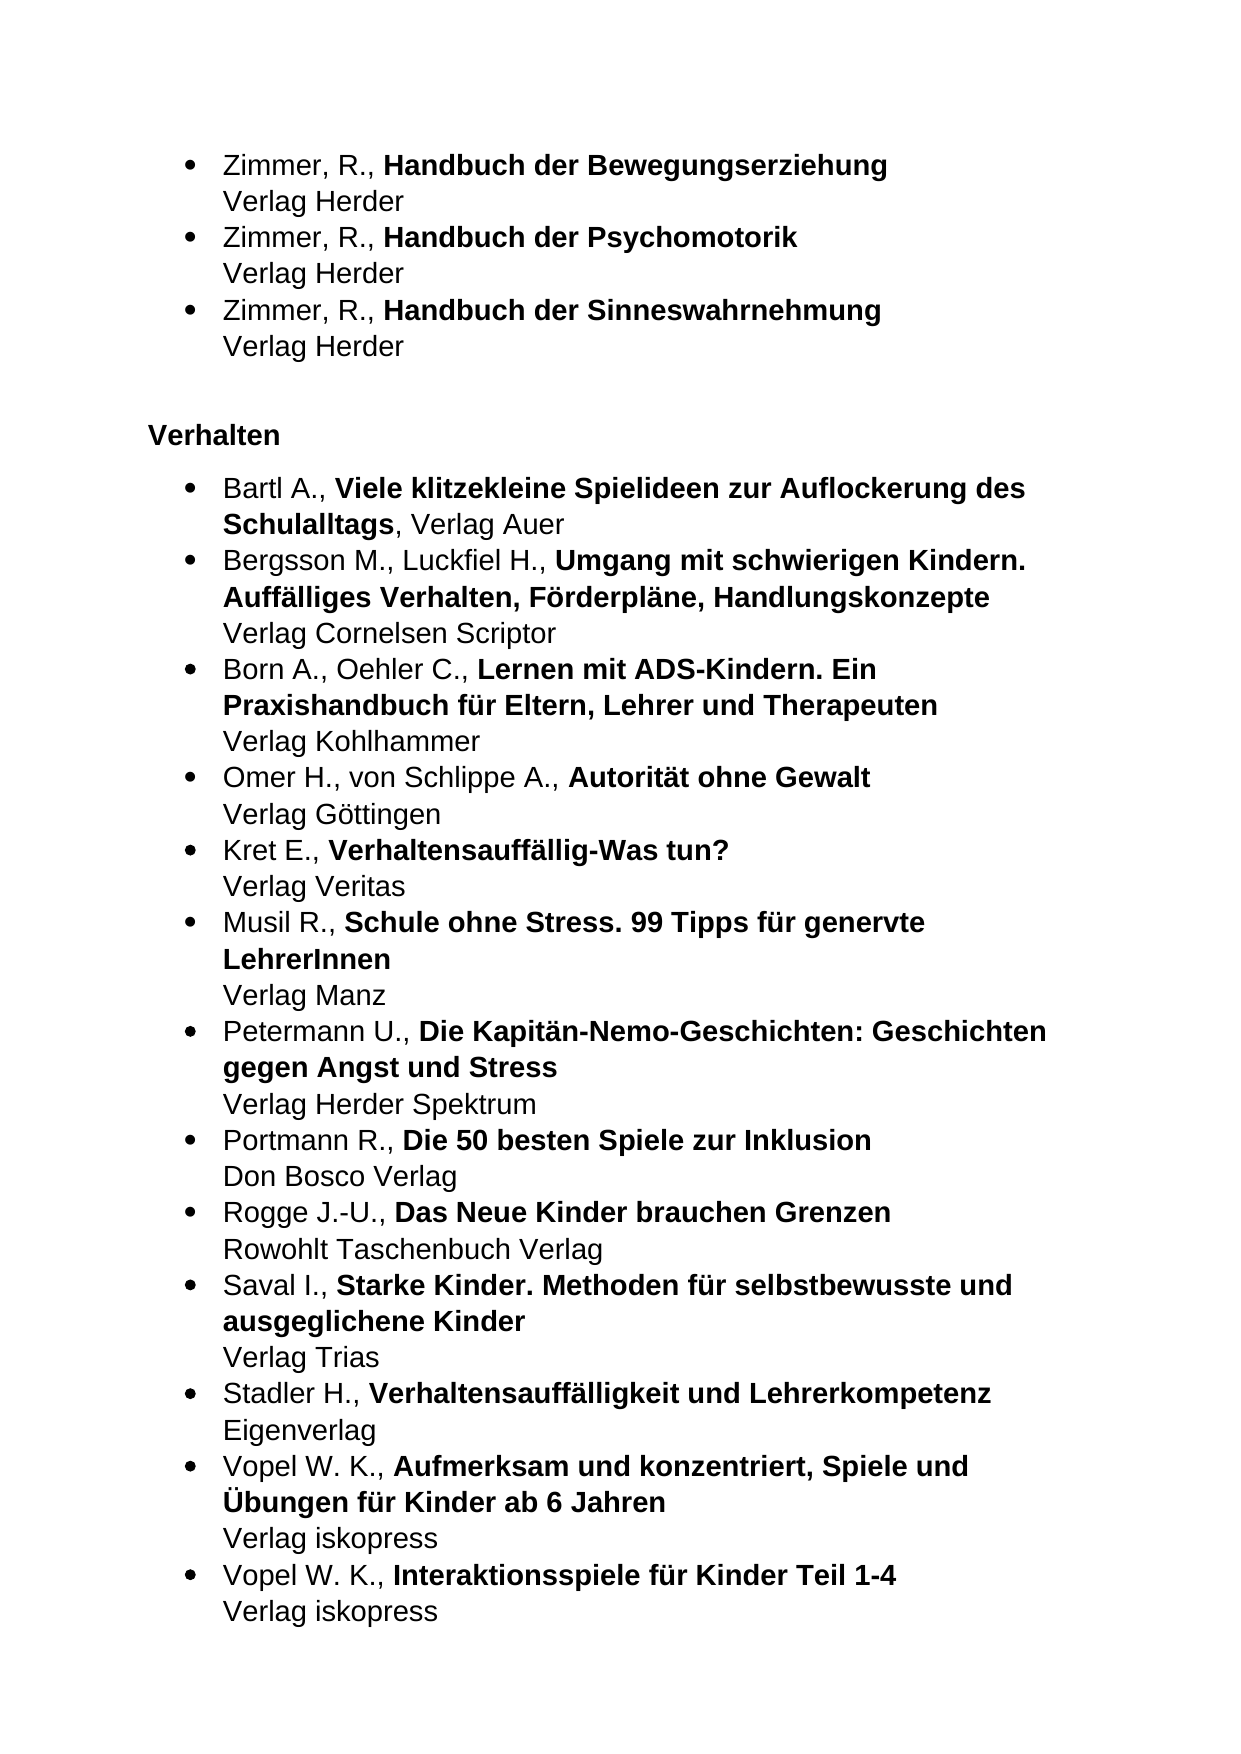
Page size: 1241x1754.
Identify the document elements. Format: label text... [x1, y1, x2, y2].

list Verlag Kohlhammer [223, 724, 1093, 758]
list Zimmer, R., Handbuch der Bewegungserziehung [185, 148, 1093, 181]
list Rogge J.-U., Das Neue Kinder brauchen Grenzen [185, 1195, 1093, 1229]
text Verhalten [148, 418, 1093, 451]
list Portmann R., Die 50 besten Spiele zur Inklusion [185, 1123, 1093, 1157]
list Verlag iskopress [223, 1594, 1093, 1627]
list Vopel W. K., Interaktionsspiele für Kinder Teil 1-4 [185, 1558, 1093, 1591]
list Verlag Göttingen [223, 797, 1093, 830]
list Vopel W. K., Aufmerksam und konzentriert, Spiele und Übungen für Kinder ab 6 Jahren [185, 1449, 1093, 1519]
list Born A., Oehler C., Lernen mit ADS-Kindern. Ein Praxishandbuch für Eltern, Lehrer und Therapeuten [185, 652, 1093, 722]
list Verlag Veritas [223, 869, 1093, 903]
list Petermann U., Die Kapitän-Nemo-Geschichten: Geschichten gegen Angst und Stress [185, 1014, 1093, 1084]
list Verlag Cornelsen Scriptor [223, 616, 1093, 649]
list Bergsson M., Luckfiel H., Umgang mit schwierigen Kindern. Auffälliges Verhalten, Förderpläne, Handlungskonzepte [185, 543, 1093, 613]
list Saval I., Starke Kinder. Methoden für selbstbewusste und ausgeglichene Kinder [185, 1268, 1093, 1338]
list Verlag Trias [223, 1340, 1093, 1374]
list Verlag Manz [223, 978, 1093, 1012]
list Kret E., Verhaltensauffällig-Was tun? [185, 833, 1093, 867]
list Rowohlt Taschenbuch Verlag [223, 1232, 1093, 1265]
list Don Bosco Verlag [223, 1159, 1093, 1193]
list Bartl A., Viele klitzekleine Spielideen zur Auflockerung des Schulalltags, Verlag Auer [185, 471, 1093, 541]
list Musil R., Schule ohne Stress. 99 Tipps für genervte LehrerInnen [185, 906, 1093, 975]
list Verlag Herder [223, 329, 1093, 362]
list Verlag Herder [223, 256, 1093, 290]
list Stadler H., Verhaltensauffälligkeit und Lehrerkompetenz [185, 1376, 1093, 1410]
list Verlag Herder Spektrum [223, 1087, 1093, 1120]
list Verlag Herder [223, 184, 1093, 217]
list Omer H., von Schlippe A., Autorität ohne Gewalt [185, 761, 1093, 794]
list Zimmer, R., Handbuch der Sinneswahrnehmung [185, 293, 1093, 326]
list Eigenverlag [223, 1413, 1093, 1446]
list Verlag iskopress [223, 1521, 1093, 1555]
list Zimmer, R., Handbuch der Psychomotorik [185, 220, 1093, 254]
